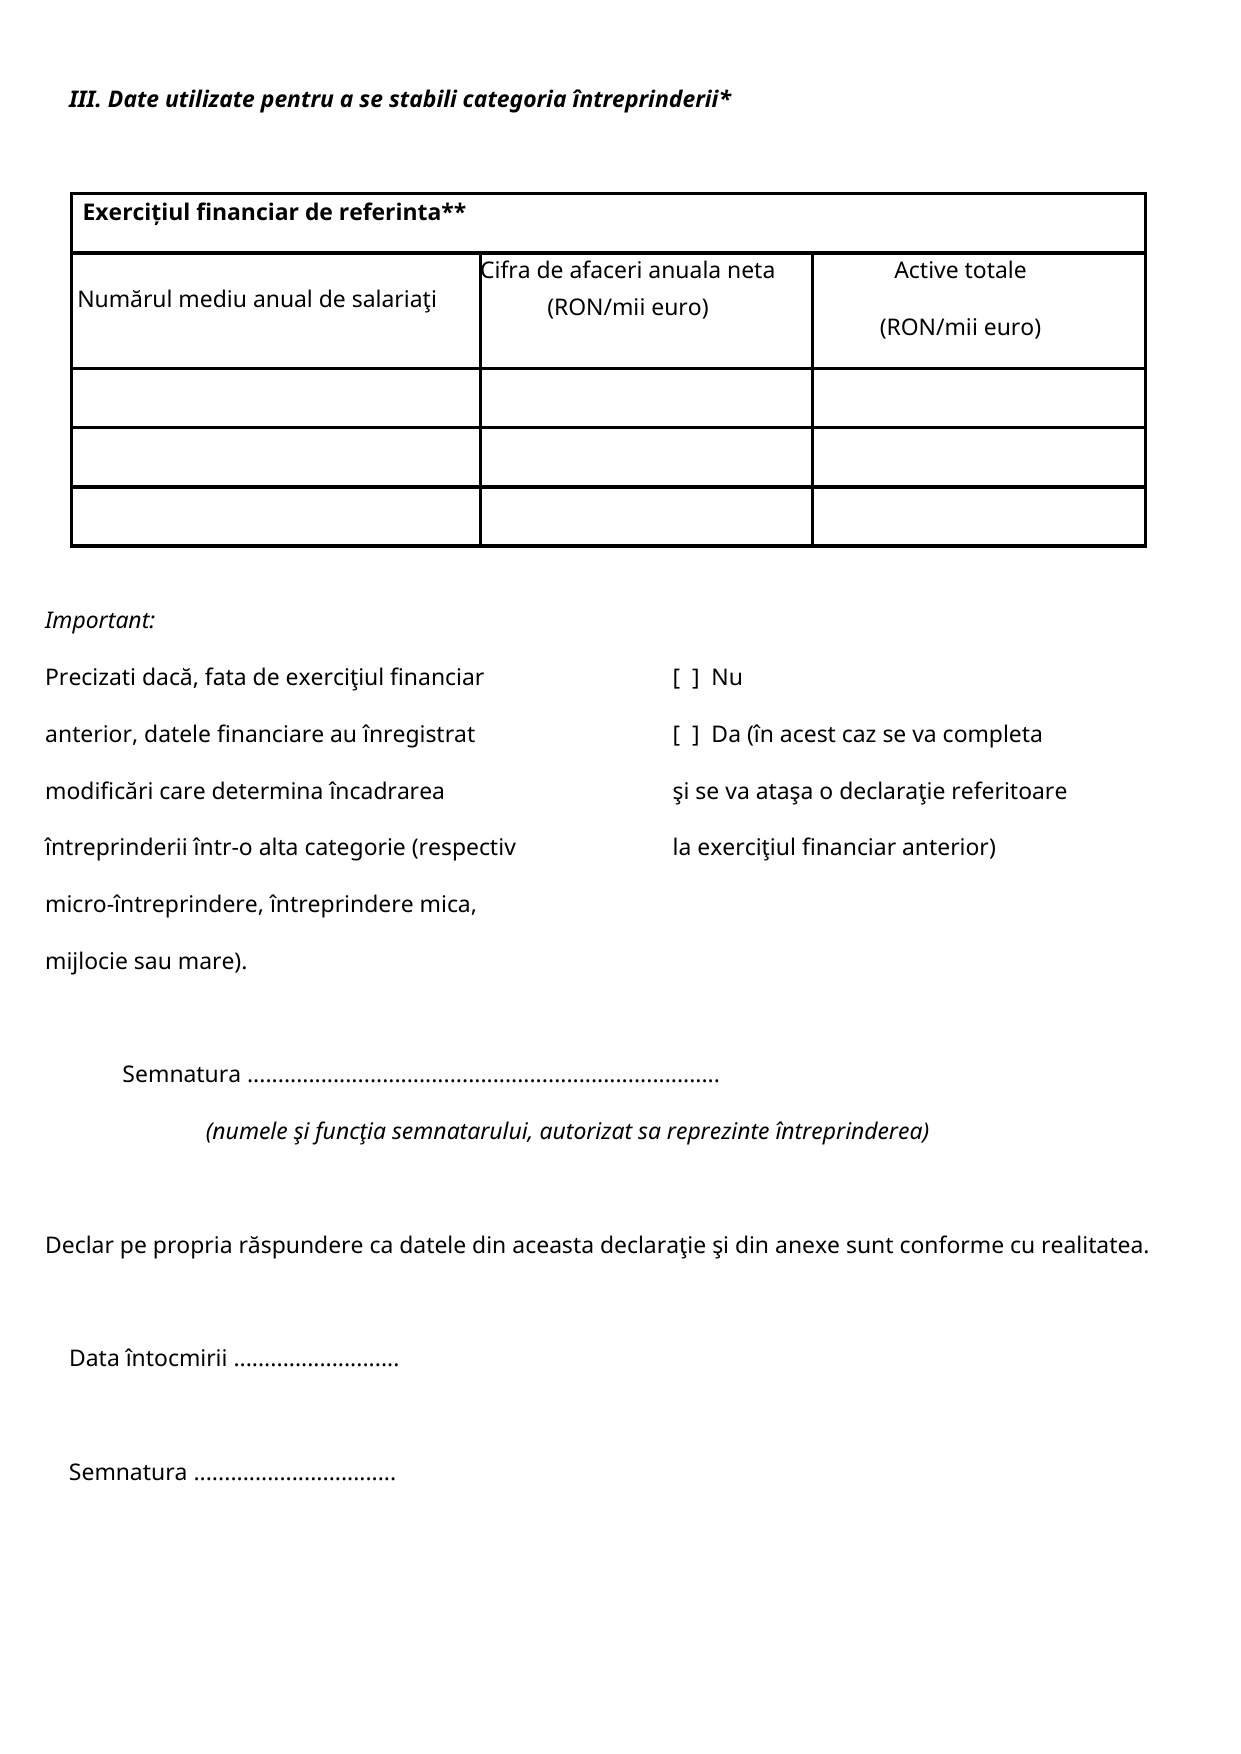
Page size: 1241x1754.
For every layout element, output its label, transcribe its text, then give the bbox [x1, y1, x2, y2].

table_cell [482, 489, 811, 544]
table_cell [482, 429, 811, 485]
text Semnatura ............................................................................. [45, 1058, 1158, 1090]
text Semnatura ................................. [45, 1456, 1158, 1487]
text anterior, datele financiare au înregistrat [ ] Da (în acest caz se va completa [45, 718, 1158, 749]
text micro-întreprindere, întreprindere mica, [45, 888, 1158, 919]
text Precizati dacă, fata de exerciţiul financiar [ ] Nu [45, 661, 1158, 692]
table_cell Active totale (RON/mii euro) [814, 255, 1144, 367]
text Important: [45, 604, 1158, 636]
table_cell [482, 370, 811, 426]
table_cell [814, 429, 1144, 485]
text mijlocie sau mare). [45, 945, 1158, 976]
table_cell [814, 370, 1144, 426]
text întreprinderii într-o alta categorie (respectiv la exerciţiul financiar anterior) [45, 831, 1158, 863]
table_cell [814, 489, 1144, 544]
text Data întocmirii ........................... [45, 1342, 1158, 1373]
text (numele şi funcţia semnatarului, autorizat sa reprezinte întreprinderea) [45, 1115, 1158, 1146]
text modificări care determina încadrarea şi se va ataşa o declaraţie referitoare [45, 774, 1158, 806]
table_cell [73, 489, 479, 544]
table_cell [73, 370, 479, 426]
table_cell [73, 429, 479, 485]
table_header Exerciţiul financiar de referinta** [73, 195, 1144, 251]
text Declar pe propria răspundere ca datele din aceasta declaraţie şi din anexe sunt conforme cu realitatea. [45, 1229, 1158, 1260]
table_cell Numărul mediu anual de salariaţi [73, 255, 479, 367]
table_cell Cifra de afaceri anuala neta (RON/mii euro) [482, 255, 811, 367]
text III. Date utilizate pentru a se stabili categoria întreprinderii* [45, 82, 1158, 114]
